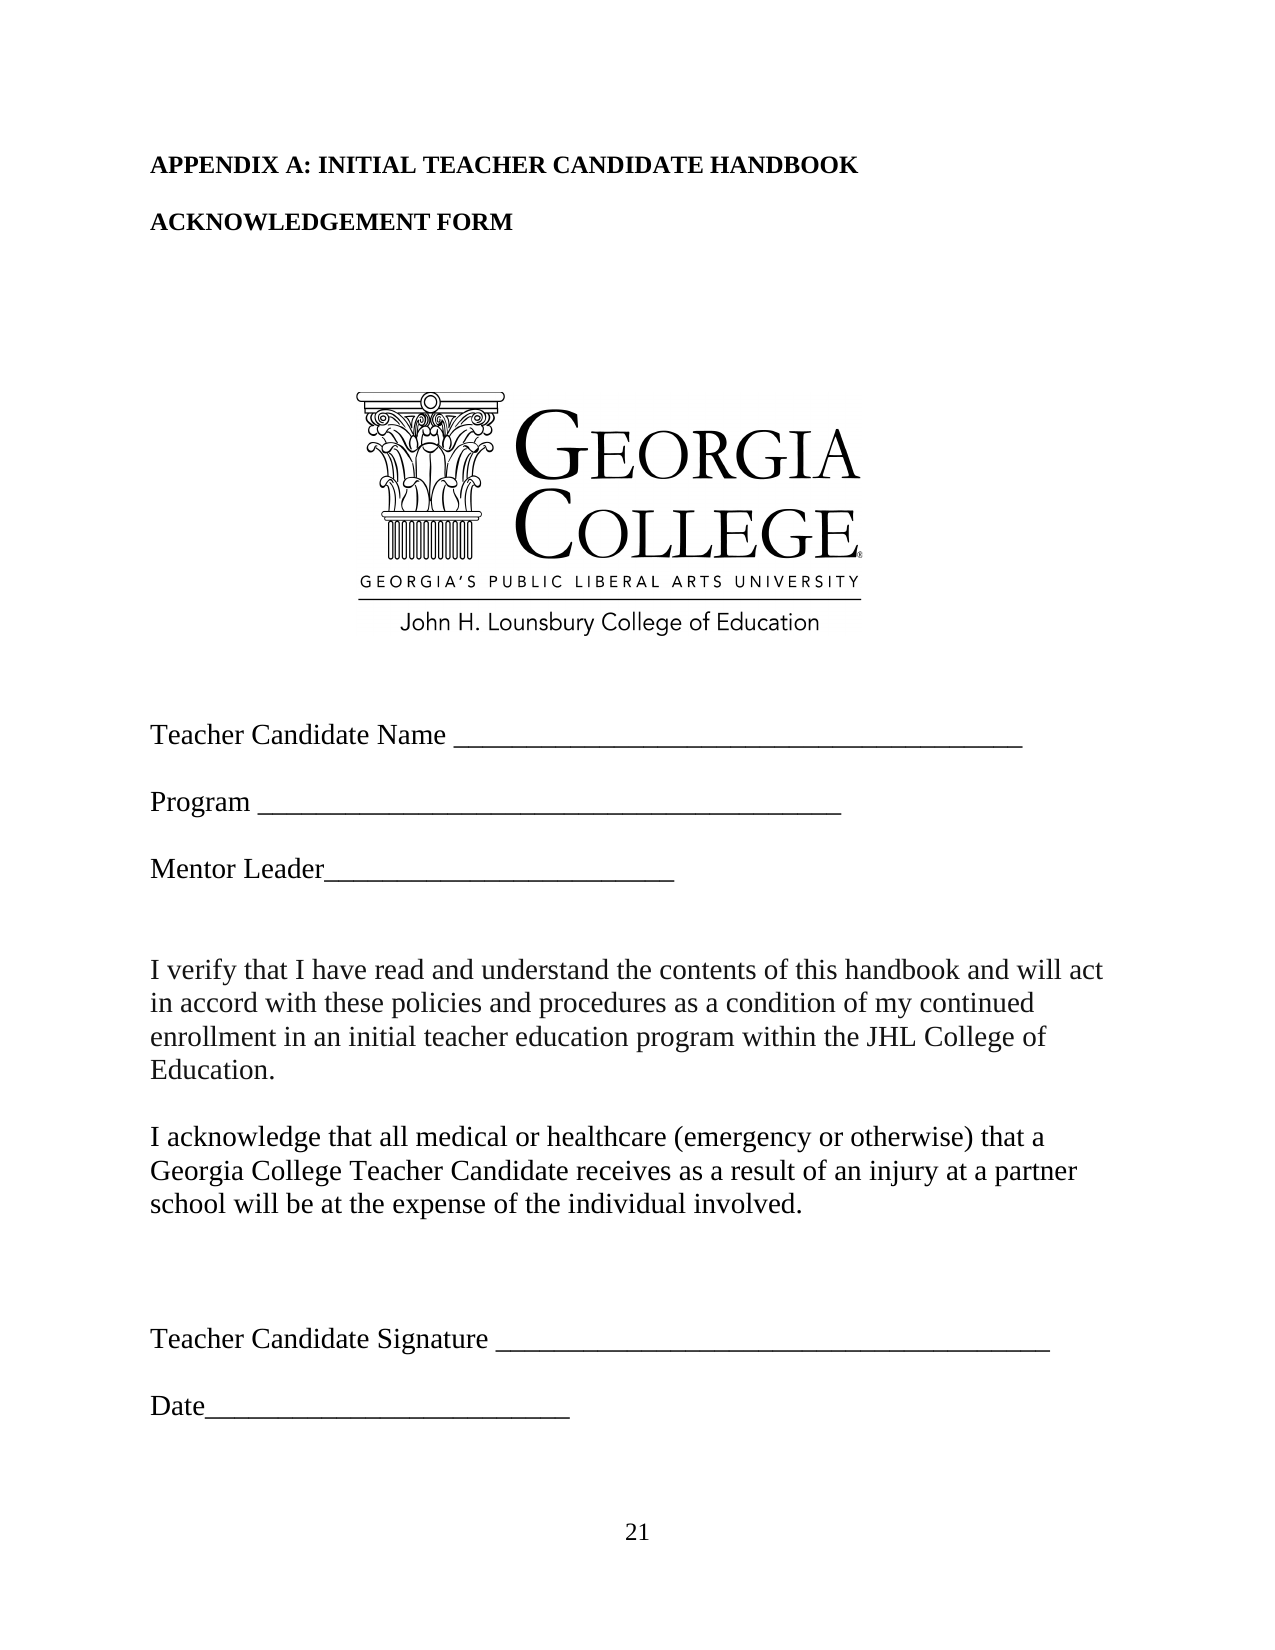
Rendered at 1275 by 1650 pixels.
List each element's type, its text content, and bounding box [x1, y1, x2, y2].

text Teacher Candidate Signature ______________________________________ [150, 1321, 1125, 1354]
text Program ________________________________________ [150, 784, 1125, 818]
text Teacher Candidate Name _______________________________________ [150, 717, 1125, 751]
picture [356, 392, 863, 636]
text Date_________________________ [150, 1388, 1125, 1421]
text APPENDIX A: INITIAL TEACHER CANDIDATE HANDBOOK ACKNOWLEDGEMENT FORM [150, 150, 1125, 236]
text I acknowledge that all medical or healthcare (emergency or otherwise) that a Georgia College Teacher Candidate receives as a result of an injury at a partner school will be at the expense of the individual involved. [150, 1119, 1125, 1220]
text I verify that I have read and understand the contents of this handbook and will act in accord with these policies and procedures as a condition of my continued enrollment in an initial teacher education program within the JHL College of Education. [150, 952, 1125, 1086]
text Mentor Leader________________________ [150, 851, 1125, 885]
